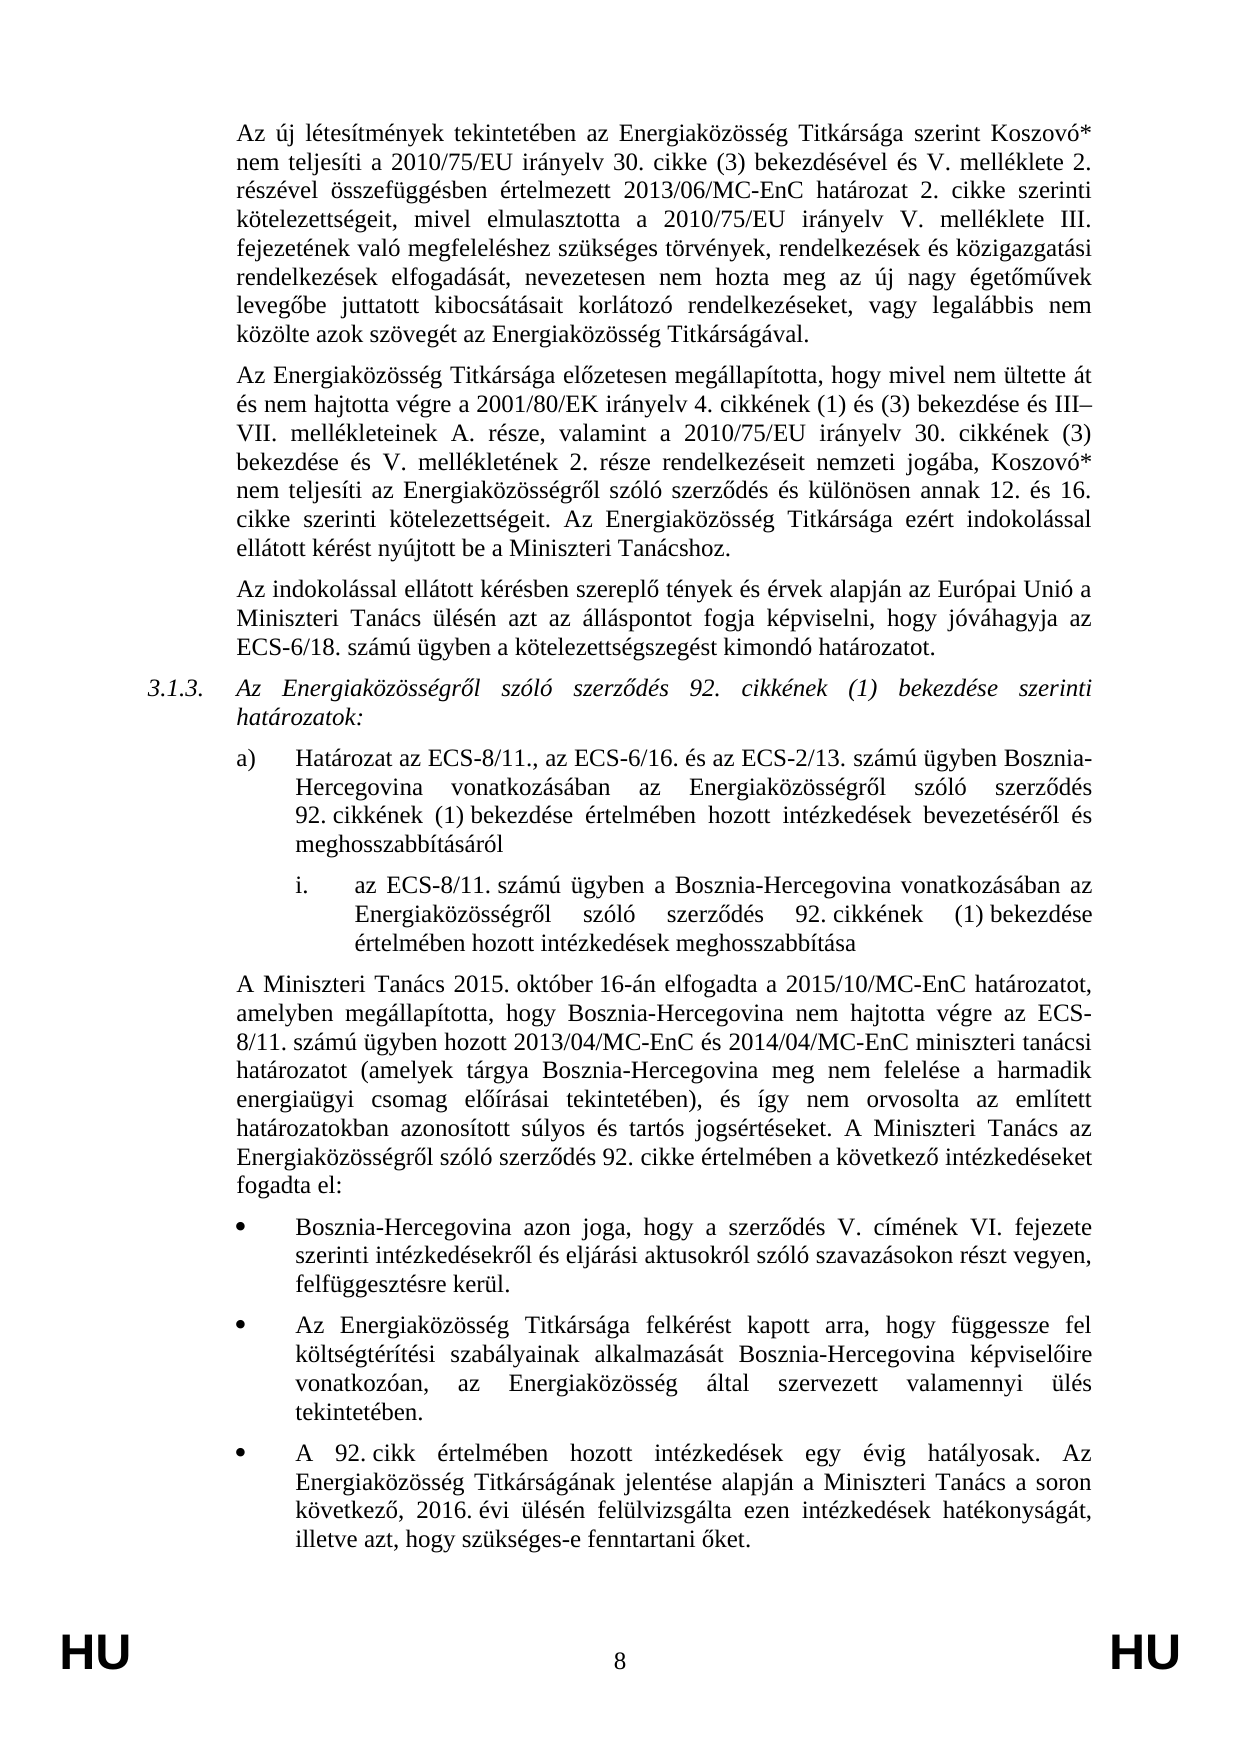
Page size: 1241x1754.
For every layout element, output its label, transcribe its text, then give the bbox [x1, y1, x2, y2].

text A 92. cikk értelmében hozott intézkedések egy évig hatályosak. Az Energiaközösség Titkárságának jelentése alapján a Miniszteri Tanács a soron következő, 2016. évi ülésén felülvizsgálta ezen intézkedések hatékonyságát, illetve azt, hogy szükséges-e fenntartani őket. [236, 1438, 1093, 1553]
subtitle 3.1.3. Az Energiaközösségről szóló szerződés 92. cikkének (1) bekezdése szerinti határozatok: [148, 673, 1093, 731]
text a) Határozat az ECS-8/11., az ECS-6/16. és az ECS-2/13. számú ügyben Bosznia-Hercegovina vonatkozásában az Energiaközösségről szóló szerződés 92. cikkének (1) bekezdése értelmében hozott intézkedések bevezetéséről és meghosszabbításáról [236, 743, 1093, 858]
list Bosznia-Hercegovina azon joga, hogy a szerződés V. címének VI. fejezete szerinti intézkedésekről és eljárási aktusokról szóló szavazásokon részt vegyen, felfüggesztésre kerül. [236, 1212, 1093, 1298]
text Az új létesítmények tekintetében az Energiaközösség Titkársága szerint Koszovó* nem teljesíti a 2010/75/EU irányelv 30. cikke (3) bekezdésével és V. melléklete 2. részével összefüggésben értelmezett 2013/06/MC-EnC határozat 2. cikke szerinti kötelezettségeit, mivel elmulasztotta a 2010/75/EU irányelv V. melléklete III. fejezetének való megfeleléshez szükséges törvények, rendelkezések és közigazgatási rendelkezések elfogadását, nevezetesen nem hozta meg az új nagy égetőművek levegőbe juttatott kibocsátásait korlátozó rendelkezéseket, vagy legalábbis nem közölte azok szövegét az Energiaközösség Titkárságával. [236, 118, 1093, 348]
text A Miniszteri Tanács 2015. október 16-án elfogadta a 2015/10/MC-EnC határozatot, amelyben megállapította, hogy Bosznia-Hercegovina nem hajtotta végre az ECS-8/11. számú ügyben hozott 2013/04/MC-EnC és 2014/04/MC-EnC miniszteri tanácsi határozatot (amelyek tárgya Bosznia-Hercegovina meg nem felelése a harmadik energiaügyi csomag előírásai tekintetében), és így nem orvosolta az említett határozatokban azonosított súlyos és tartós jogsértéseket. A Miniszteri Tanács az Energiaközösségről szóló szerződés 92. cikke értelmében a következő intézkedéseket fogadta el: [236, 969, 1093, 1199]
text Az indokolással ellátott kérésben szereplő tények és érvek alapján az Európai Unió a Miniszteri Tanács ülésén azt az álláspontot fogja képviselni, hogy jóváhagyja az ECS-6/18. számú ügyben a kötelezettségszegést kimondó határozatot. [236, 574, 1093, 661]
text i. az ECS-8/11. számú ügyben a Bosznia-Hercegovina vonatkozásában az Energiaközösségről szóló szerződés 92. cikkének (1) bekezdése értelmében hozott intézkedések meghosszabbítása [295, 871, 1093, 957]
text Az Energiaközösség Titkársága előzetesen megállapította, hogy mivel nem ültette át és nem hajtotta végre a 2001/80/EK irányelv 4. cikkének (1) és (3) bekezdése és III–VII. mellékleteinek A. része, valamint a 2010/75/EU irányelv 30. cikkének (3) bekezdése és V. mellékletének 2. része rendelkezéseit nemzeti jogába, Koszovó* nem teljesíti az Energiaközösségről szóló szerződés és különösen annak 12. és 16. cikke szerinti kötelezettségeit. Az Energiaközösség Titkársága ezért indokolással ellátott kérést nyújtott be a Miniszteri Tanácshoz. [236, 361, 1093, 562]
text Az Energiaközösség Titkársága felkérést kapott arra, hogy függessze fel költségtérítési szabályainak alkalmazását Bosznia-Hercegovina képviselőire vonatkozóan, az Energiaközösség által szervezett valamennyi ülés tekintetében. [236, 1311, 1093, 1426]
